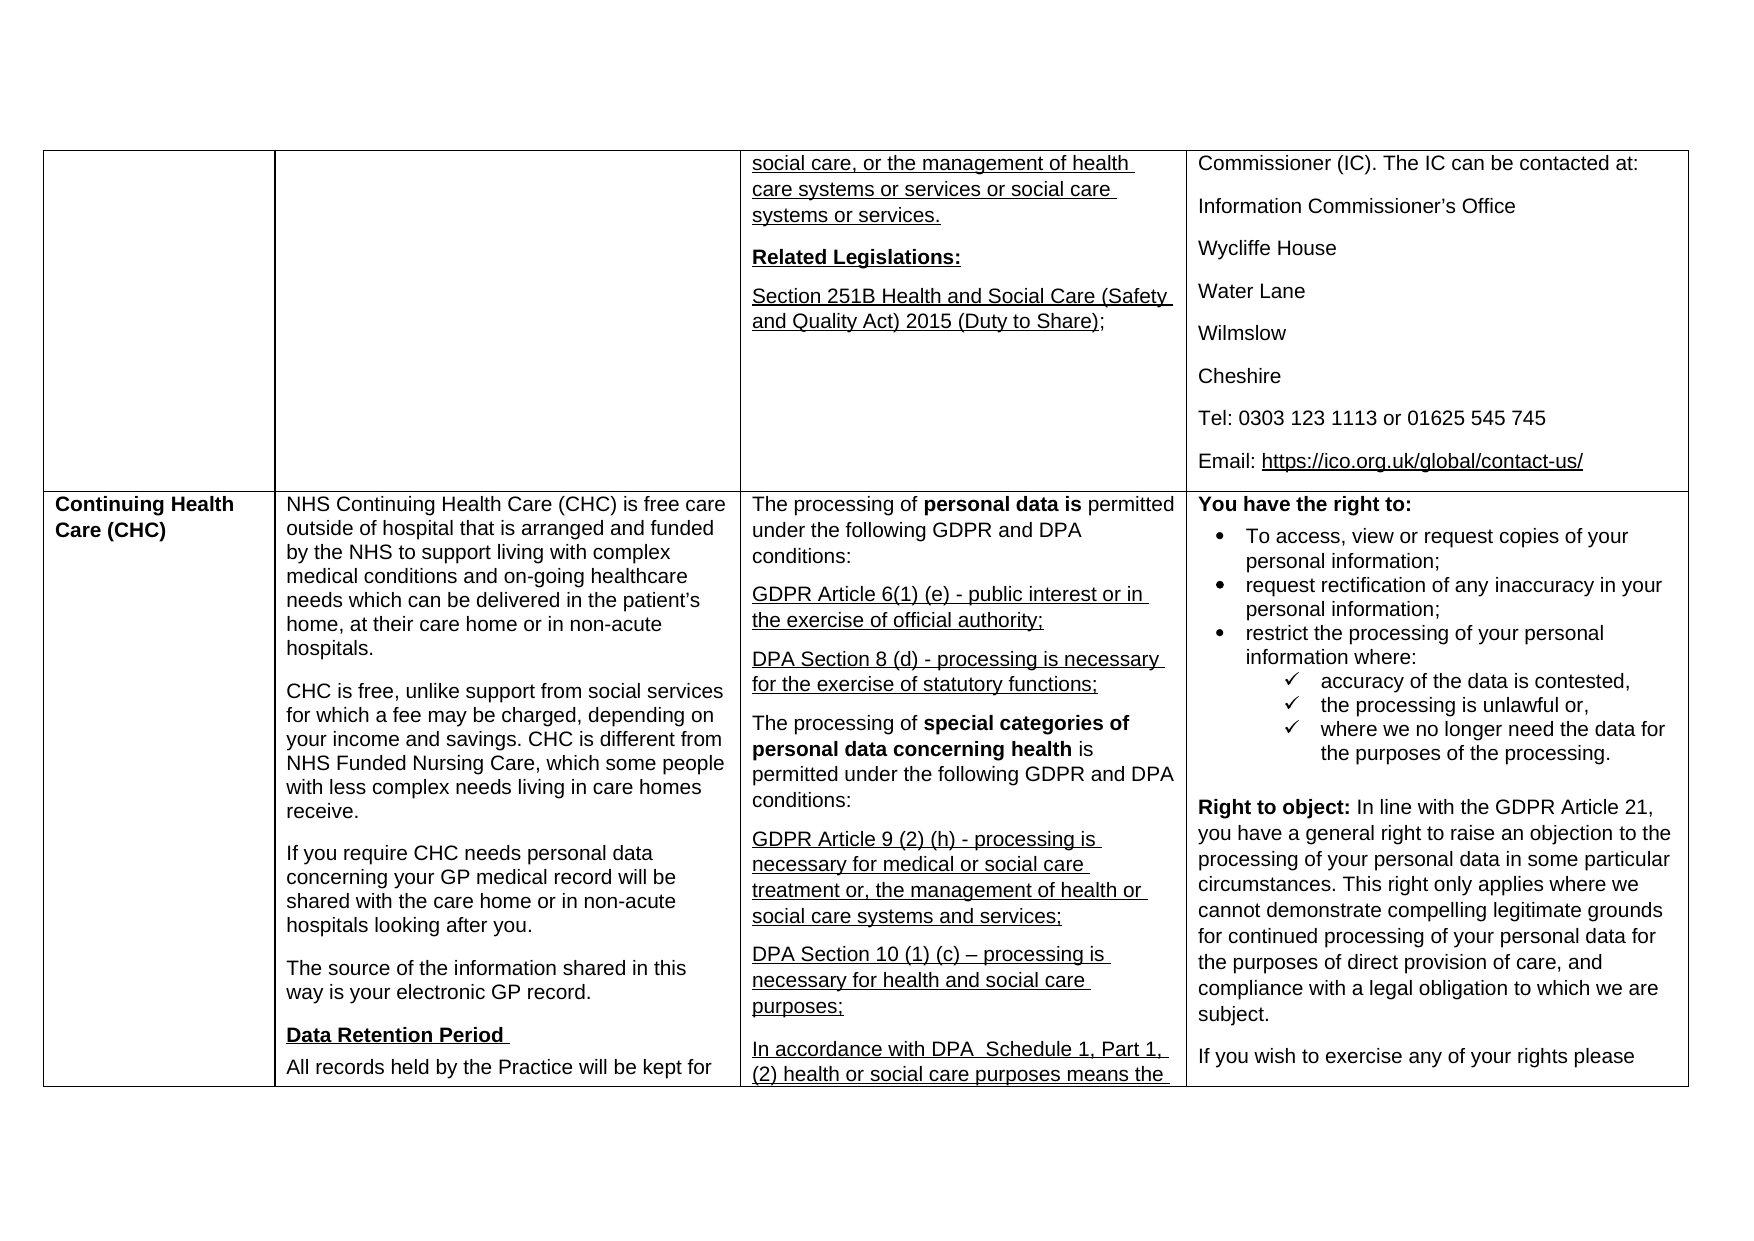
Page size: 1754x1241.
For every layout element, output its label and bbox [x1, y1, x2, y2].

table_cell [1187, 492, 1688, 1086]
table_cell [741, 492, 1186, 1086]
table_cell [44, 492, 274, 1086]
table_cell [276, 492, 740, 1086]
table_cell [276, 151, 740, 491]
table_cell [44, 151, 274, 491]
table_cell [1187, 151, 1688, 491]
table_cell [741, 151, 1186, 491]
